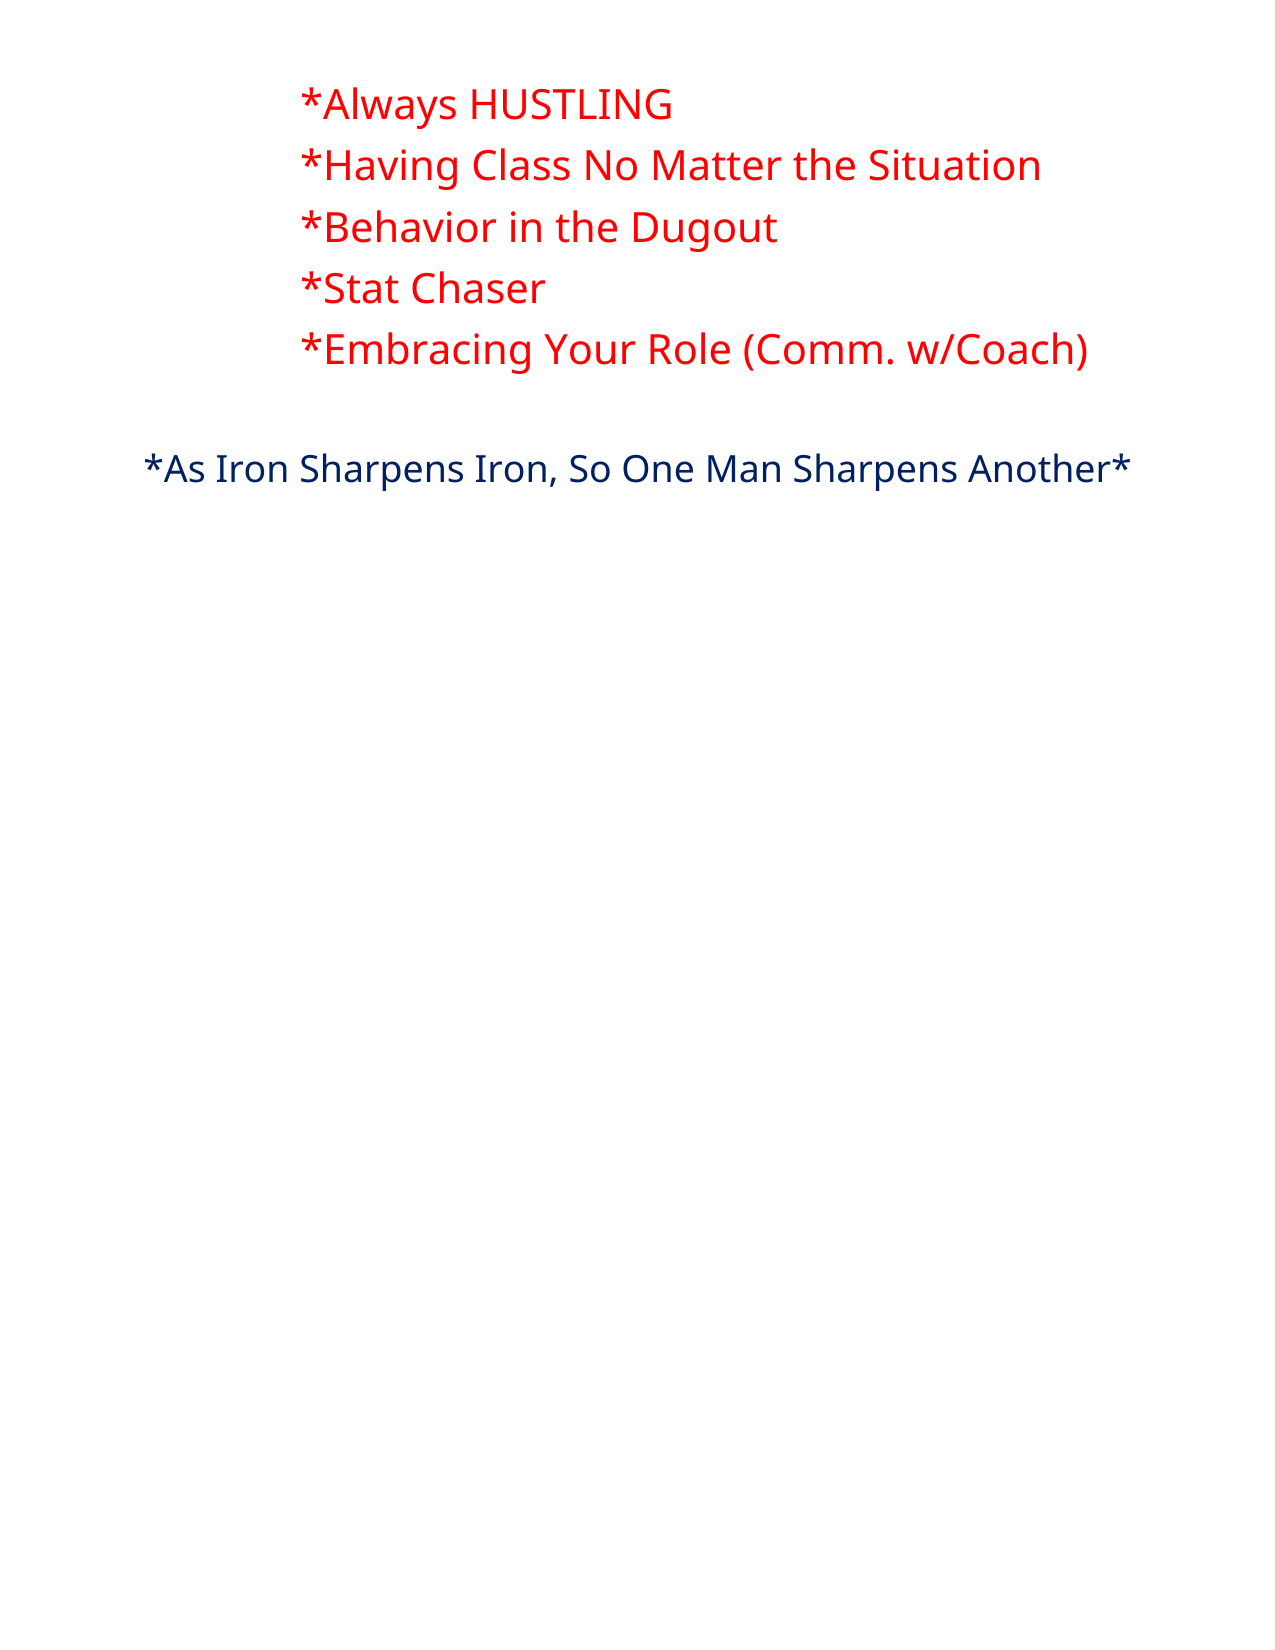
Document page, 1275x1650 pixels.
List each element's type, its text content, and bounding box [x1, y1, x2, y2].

text *Having Class No Matter the Situation [75, 136, 1200, 193]
text *As Iron Sharpens Iron, So One Man Sharpens Another* [75, 442, 1200, 493]
text *Always HUSTLING [75, 75, 1200, 132]
text *Embracing Your Role (Comm. w/Coach) [75, 320, 1200, 377]
text *Behavior in the Dugout [75, 197, 1200, 254]
text *Stat Chaser [75, 259, 1200, 316]
